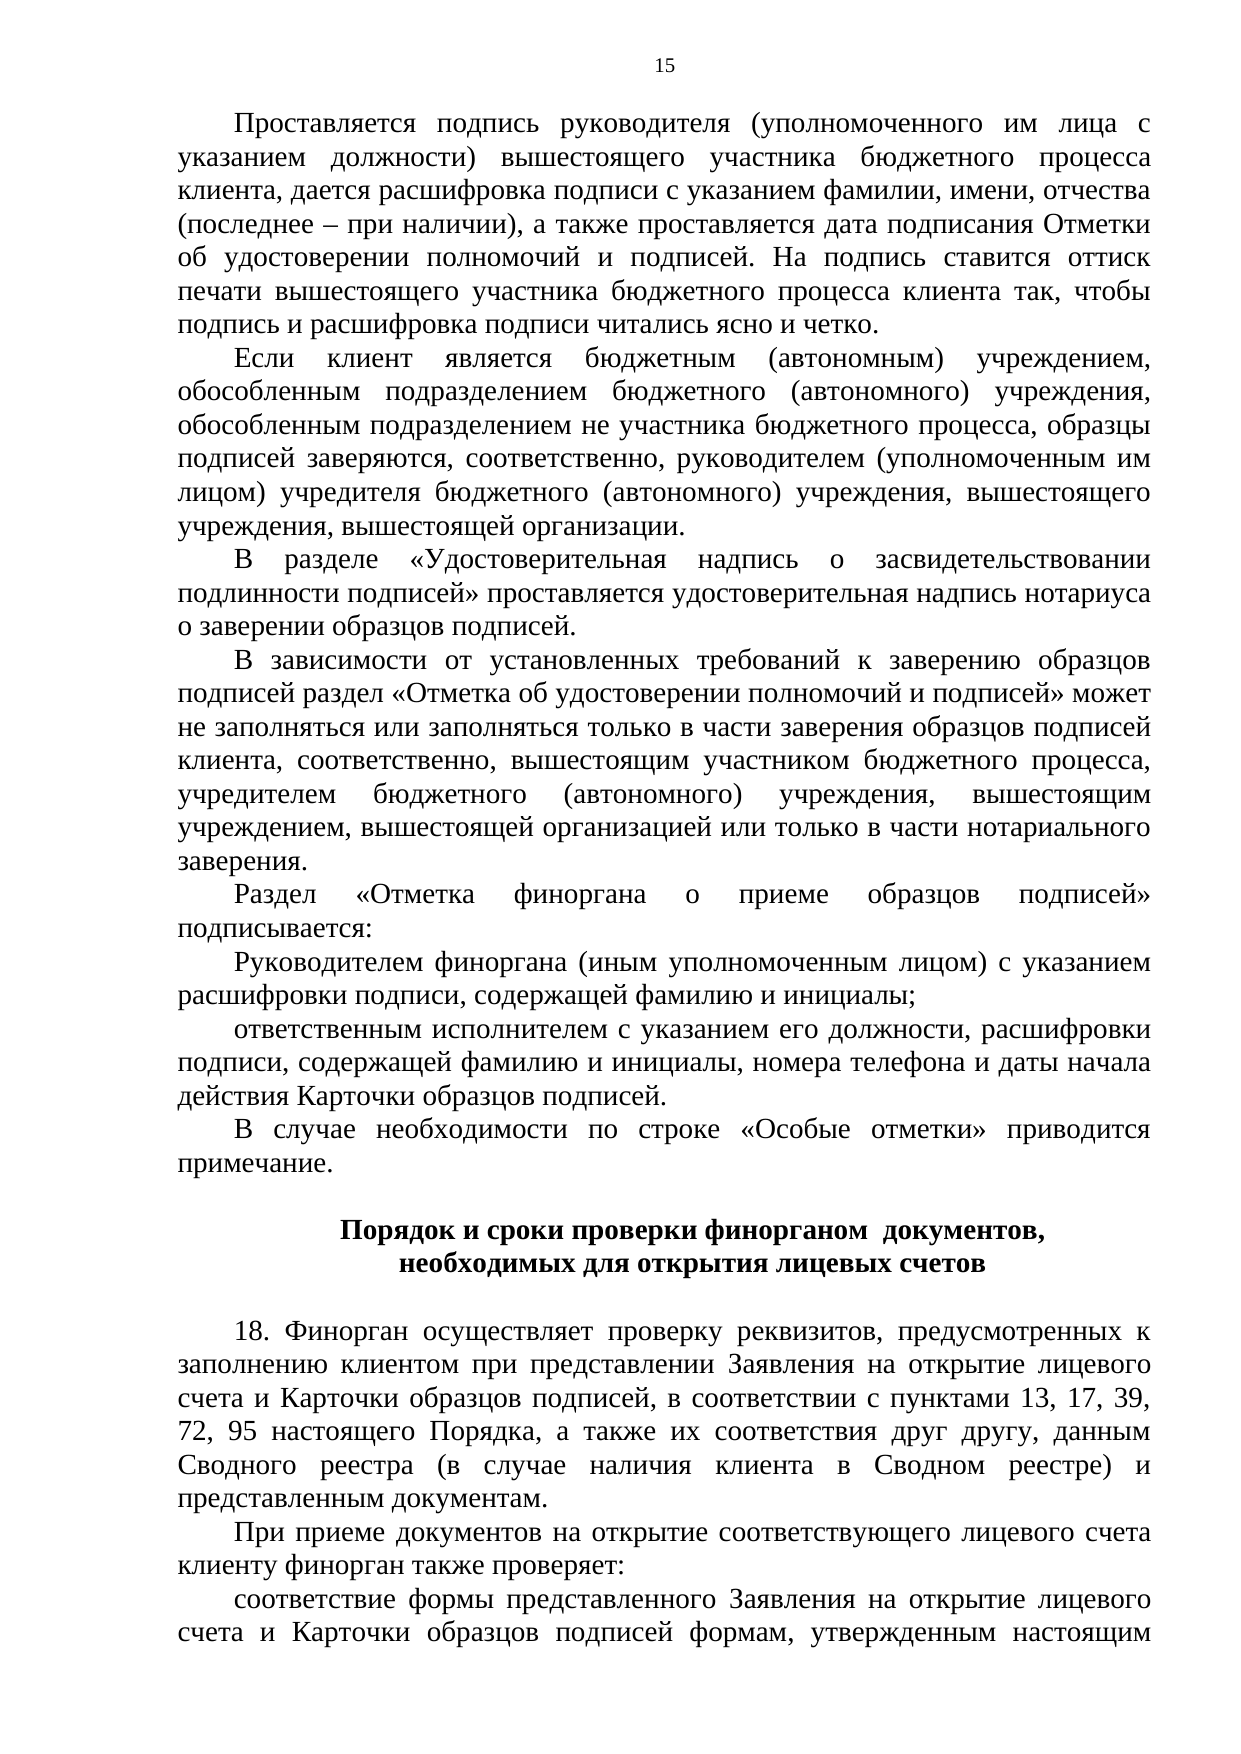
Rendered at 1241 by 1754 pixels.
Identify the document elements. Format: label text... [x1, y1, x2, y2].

text необходимых для открытия лицевых счетов [177, 1246, 1152, 1279]
text Руководителем финоргана (иным уполномоченным лицом) с указанием расшифровки подписи, содержащей фамилию и инициалы; [177, 944, 1152, 1011]
text Порядок и сроки проверки финорганом документов, [177, 1212, 1152, 1246]
text 18. Финорган осуществляет проверку реквизитов, предусмотренных к заполнению клиентом при представлении Заявления на открытие лицевого счета и Карточки образцов подписей, в соответствии с пунктами 13, 17, 39, 72, 95 настоящего Порядка, а также их соответствия друг другу, данным Сводного реестра (в случае наличия клиента в Сводном реестре) и представленным документам. [177, 1313, 1152, 1514]
text В зависимости от установленных требований к заверению образцов подписей раздел «Отметка об удостоверении полномочий и подписей» может не заполняться или заполняться только в части заверения образцов подписей клиента, соответственно, вышестоящим участником бюджетного процесса, учредителем бюджетного (автономного) учреждения, вышестоящим учреждением, вышестоящей организацией или только в части нотариального заверения. [177, 642, 1152, 877]
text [177, 1581, 1152, 1648]
text Раздел «Отметка финоргана о приеме образцов подписей» подписывается: [177, 877, 1152, 944]
text В случае необходимости по строке «Особые отметки» приводится примечание. [177, 1111, 1152, 1178]
text Проставляется подпись руководителя (уполномоченного им лица с указанием должности) вышестоящего участника бюджетного процесса клиента, дается расшифровка подписи с указанием фамилии, имени, отчества (последнее – при наличии), а также проставляется дата подписания Отметки об удостоверении полномочий и подписей. На подпись ставится оттиск печати вышестоящего участника бюджетного процесса клиента так, чтобы подпись и расшифровка подписи читались ясно и четко. [177, 105, 1152, 340]
text ответственным исполнителем с указанием его должности, расшифровки подписи, содержащей фамилию и инициалы, номера телефона и даты начала действия Карточки образцов подписей. [177, 1011, 1152, 1111]
text При приеме документов на открытие соответствующего лицевого счета клиенту финорган также проверяет: [177, 1514, 1152, 1581]
text Если клиент является бюджетным (автономным) учреждением, обособленным подразделением бюджетного (автономного) учреждения, обособленным подразделением не участника бюджетного процесса, образцы подписей заверяются, соответственно, руководителем (уполномоченным им лицом) учредителя бюджетного (автономного) учреждения, вышестоящего учреждения, вышестоящей организации. [177, 340, 1152, 541]
text В разделе «Удостоверительная надпись о засвидетельствовании подлинности подписей» проставляется удостоверительная надпись нотариуса о заверении образцов подписей. [177, 541, 1152, 642]
